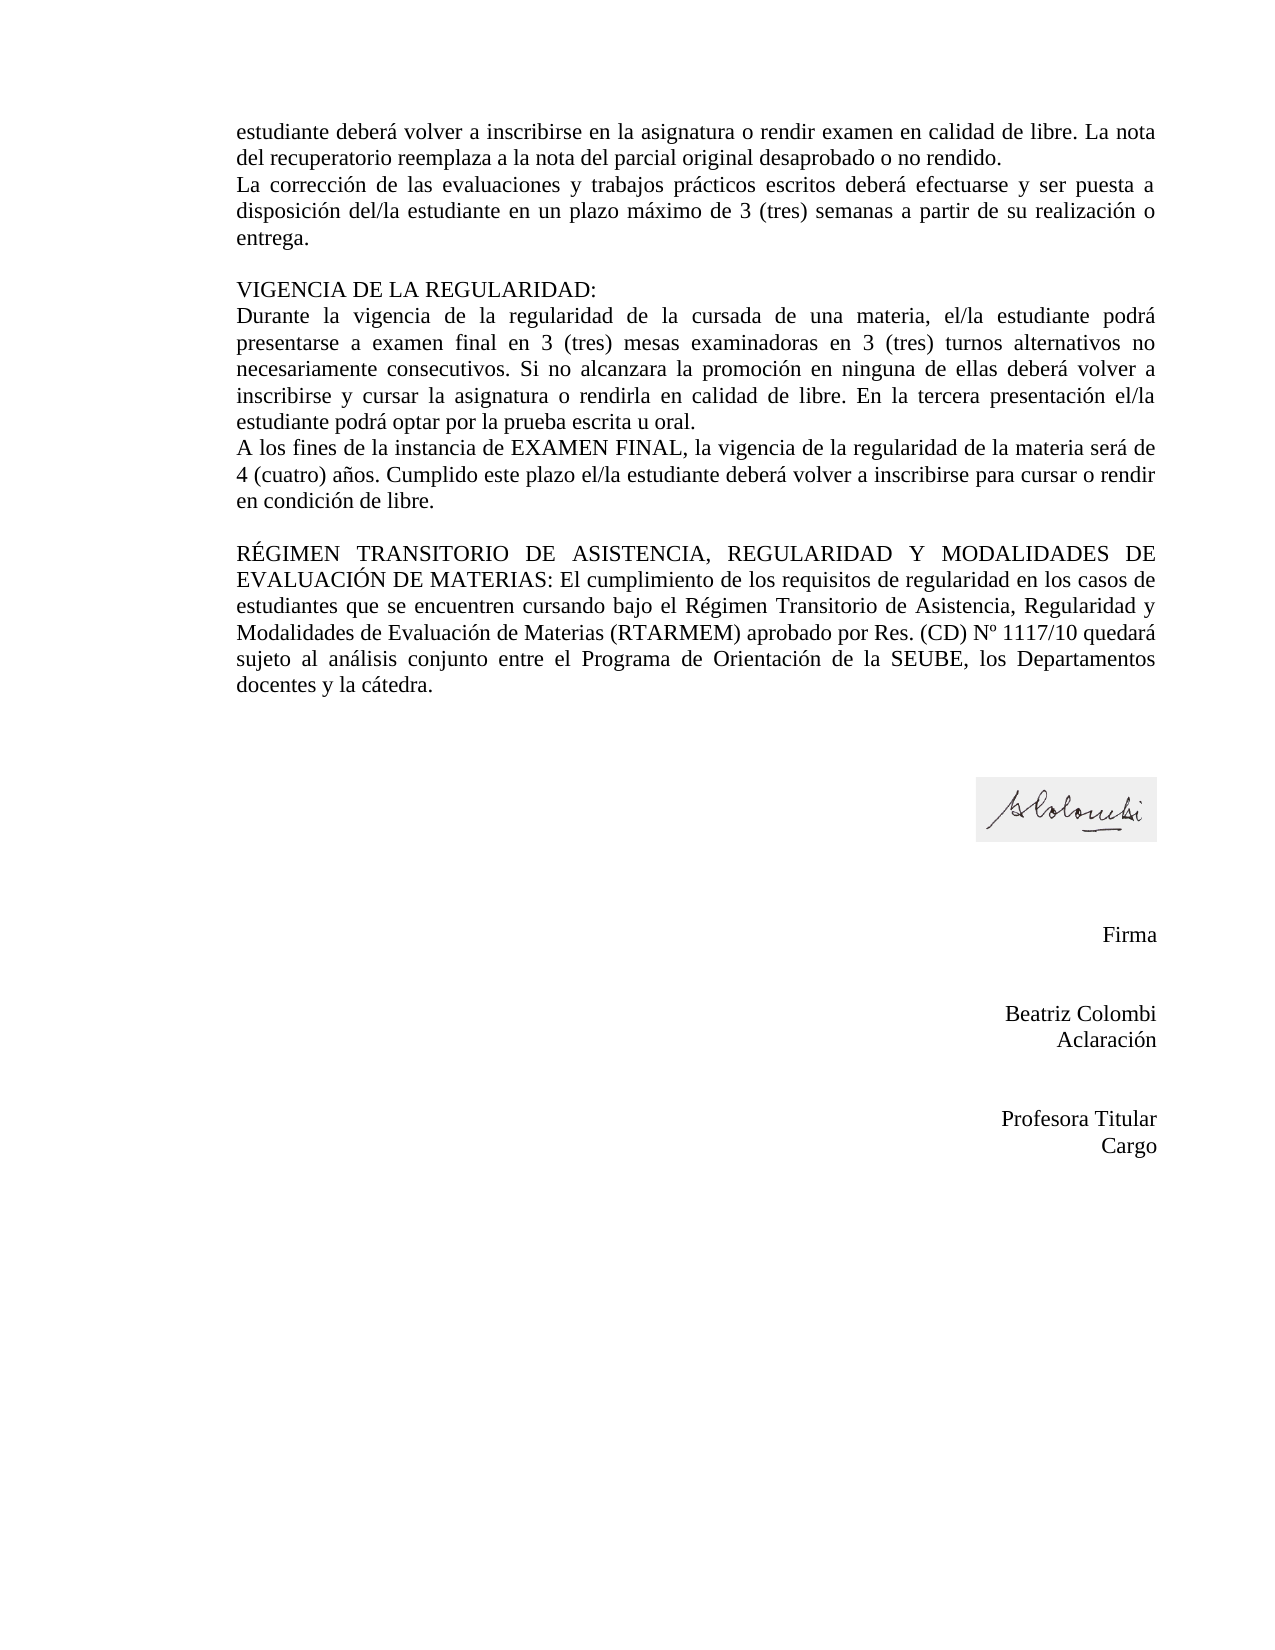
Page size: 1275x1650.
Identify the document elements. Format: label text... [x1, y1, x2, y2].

text Profesora Titular [236, 1106, 1157, 1132]
text Aclaración [236, 1026, 1157, 1053]
text Beatriz Colombi [236, 1000, 1157, 1026]
text VIGENCIA DE LA REGULARIDAD: [236, 276, 1157, 303]
text Firma [236, 921, 1157, 947]
text A los fines de la instancia de EXAMEN FINAL, la vigencia de la regularidad de la materia será de 4 (cuatro) años. Cumplido este plazo el/la estudiante deberá volver a inscribirse para cursar o rendir en condición de libre. [236, 434, 1157, 513]
text RÉGIMEN TRANSITORIO DE ASISTENCIA, REGULARIDAD Y MODALIDADES DE EVALUACIÓN DE MATERIAS: El cumplimiento de los requisitos de regularidad en los casos de estudiantes que se encuentren cursando bajo el Régimen Transitorio de Asistencia, Regularidad y Modalidades de Evaluación de Materias (RTARMEM) aprobado por Res. (CD) Nº 1117/10 quedará sujeto al análisis conjunto entre el Programa de Orientación de la SEUBE, los Departamentos docentes y la cátedra. [236, 540, 1157, 698]
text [236, 118, 1157, 171]
text Cargo [236, 1132, 1157, 1158]
text Durante la vigencia de la regularidad de la cursada de una materia, el/la estudiante podrá presentarse a examen final en 3 (tres) mesas examinadoras en 3 (tres) turnos alternativos no necesariamente consecutivos. Si no alcanzara la promoción en ninguna de ellas deberá volver a inscribirse y cursar la asignatura o rendirla en calidad de libre. En la tercera presentación el/la estudiante podrá optar por la prueba escrita u oral. [236, 303, 1157, 434]
text La corrección de las evaluaciones y trabajos prácticos escritos deberá efectuarse y ser puesta a disposición del/la estudiante en un plazo máximo de 3 (tres) semanas a partir de su realización o entrega. [236, 171, 1157, 250]
picture [975, 777, 1157, 842]
